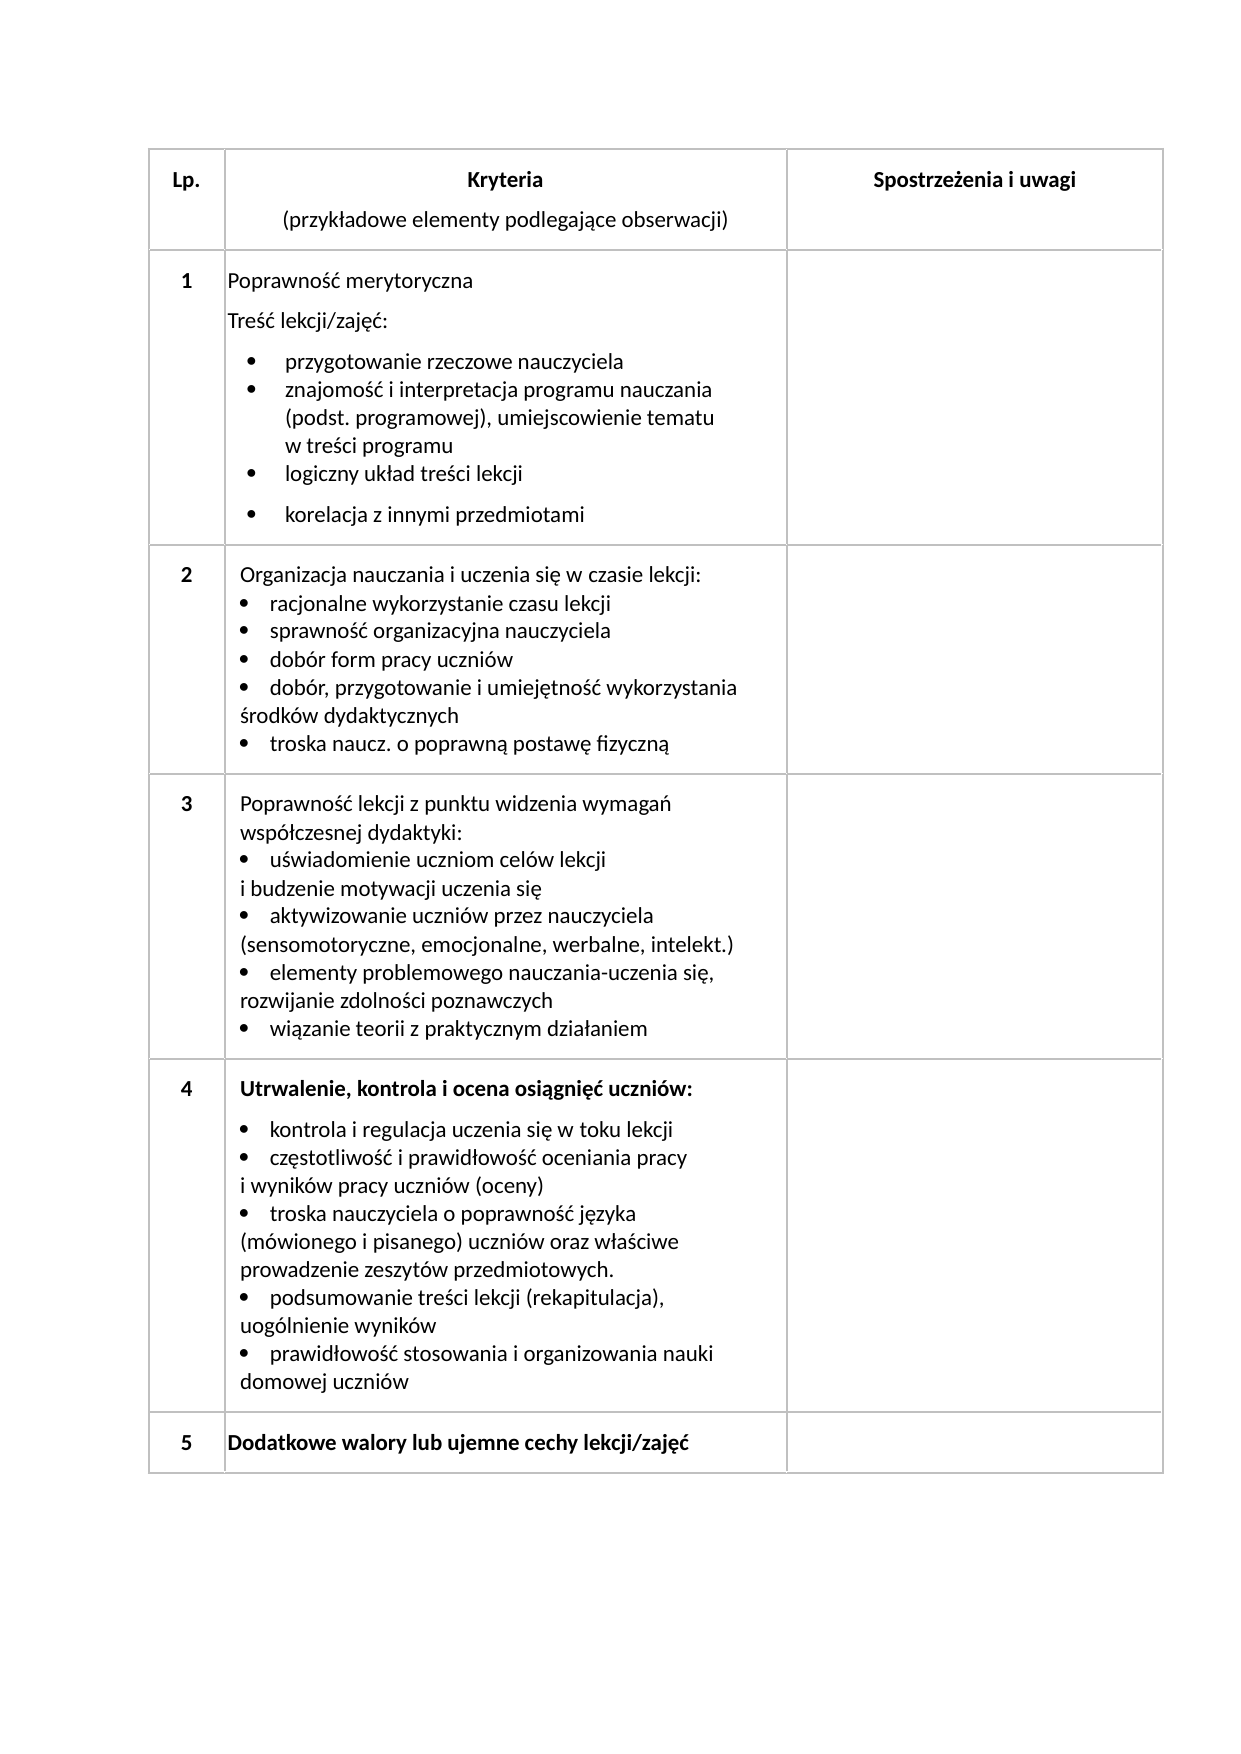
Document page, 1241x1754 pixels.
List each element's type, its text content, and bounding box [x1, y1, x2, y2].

table_header Kryteria (przykładowe elementy podlegające obserwacji) [226, 150, 786, 249]
table_cell [788, 249, 1163, 543]
table_cell 4 [150, 1060, 224, 1411]
table_header Lp. [150, 150, 224, 249]
table_cell Utrwalenie, kontrola i ocena osiągnięć uczniów: kontrola i regulacja uczenia się w toku lekcji częstotliwość i prawidłowość oceniania pracy i wyników pracy uczniów (oceny) troska nauczyciela o poprawność języka (mówionego i pisanego) uczniów oraz właściwe prowadzenie zeszytów przedmiotowych. podsumowanie treści lekcji (rekapitulacja), uogólnienie wyników prawidłowość stosowania i organizowania nauki domowej uczniów [226, 1060, 786, 1411]
table_cell [788, 544, 1162, 772]
table_cell Dodatkowe walory lub ujemne cechy lekcji/zajęć [224, 1413, 786, 1472]
table_cell Poprawność lekcji z punktu widzenia wymagań współczesnej dydaktyki: uświadomienie uczniom celów lekcji i budzenie motywacji uczenia się aktywizowanie uczniów przez nauczyciela (sensomotoryczne, emocjonalne, werbalne, intelekt.) elementy problemowego nauczania-uczenia się, rozwijanie zdolności poznawczych wiązanie teorii z praktycznym działaniem [226, 775, 786, 1057]
table_cell 5 [150, 1413, 224, 1472]
table_cell 3 [150, 775, 224, 1057]
table_cell [786, 1411, 1162, 1472]
table_cell [788, 1058, 1162, 1411]
table_header Spostrzeżenia i uwagi [788, 150, 1162, 249]
table_cell Poprawność merytoryczna Treść lekcji/zajęć: przygotowanie rzeczowe nauczyciela znajomość i interpretacja programu nauczania (podst. programowej), umiejscowienie tematu w treści programu logiczny układ treści lekcji korelacja z innymi przedmiotami [226, 251, 786, 543]
table_cell 2 [150, 546, 224, 772]
table_cell Organizacja nauczania i uczenia się w czasie lekcji: racjonalne wykorzystanie czasu lekcji sprawność organizacyjna nauczyciela dobór form pracy uczniów dobór, przygotowanie i umiejętność wykorzystania środków dydaktycznych troska naucz. o poprawną postawę fizyczną [226, 546, 786, 772]
table_cell 1 [150, 251, 224, 543]
table_cell [788, 773, 1162, 1057]
